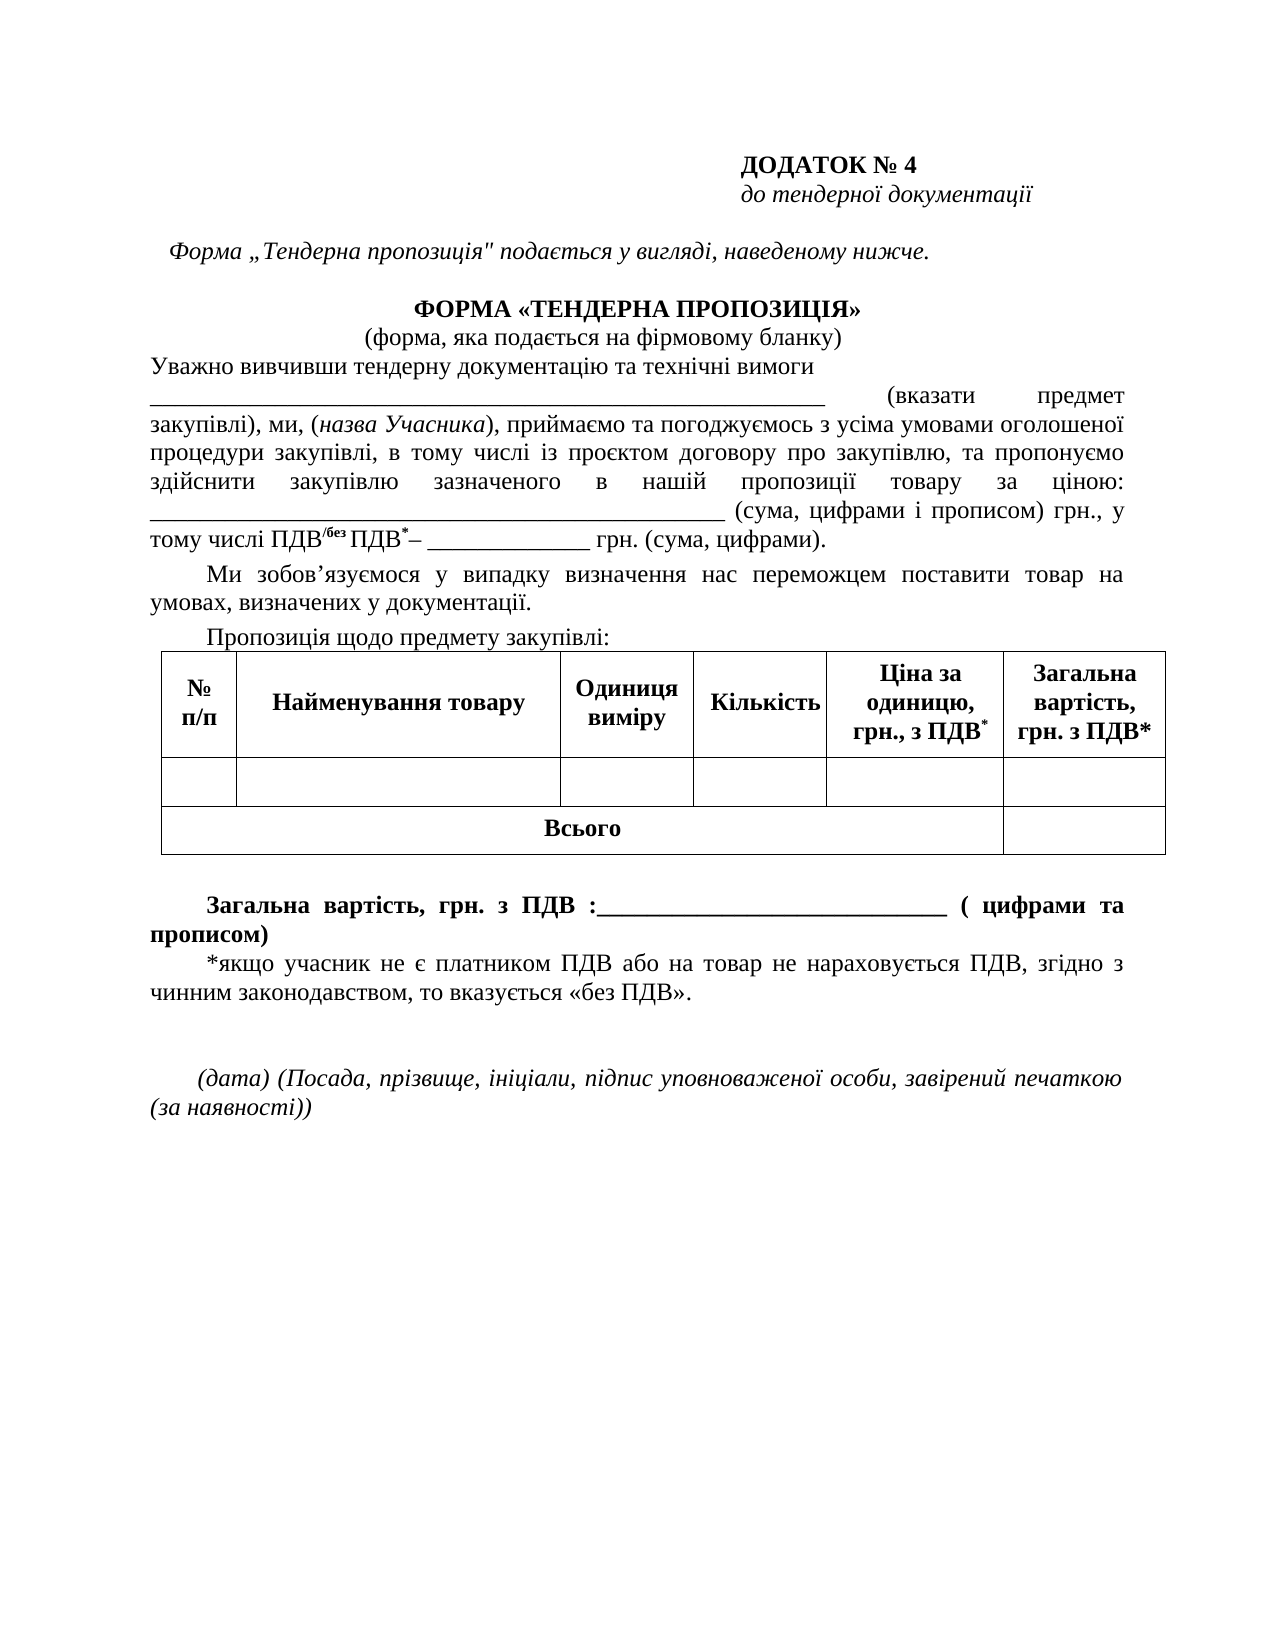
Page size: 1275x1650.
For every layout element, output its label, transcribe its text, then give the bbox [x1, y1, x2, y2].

table_header Найменування товару [237, 652, 560, 757]
table_cell [1004, 807, 1165, 854]
text ФОРМА «ТЕНДЕРНА ПРОПОЗИЦІЯ» [150, 294, 1125, 322]
text Пропозиція щодо предмету закупівлі: [150, 622, 1125, 651]
table_cell [561, 758, 693, 806]
text до тендерної документації [741, 179, 1125, 207]
text Ми зобов’язуємося у випадку визначення нас переможцем поставити товар на умовах, визначених у документації. [150, 559, 1125, 616]
table_cell [694, 758, 826, 806]
table_cell [162, 758, 236, 806]
table_cell Всього [162, 807, 1003, 854]
table_cell [237, 758, 560, 806]
table_header Кількість [694, 652, 826, 757]
text ДОДАТОК № 4 [741, 150, 1125, 179]
table_header Ціна за одиницю, грн., з ПДВ* [827, 652, 1003, 757]
text Форма „Тендерна пропозиція" подається у вигляді, наведеному нижче. [169, 236, 1104, 265]
text Загальна вартість, грн. з ПДВ :____________________________ ( цифрами та прописом) [150, 890, 1125, 948]
text (дата) (Посада, прізвище, ініціали, підпис уповноваженої особи, завірений печаткою (за наявності)) [150, 1063, 1125, 1120]
text ______________________________________________________ (вказати предмет закупівлі), ми, (назва Учасника), приймаємо та погоджуємось з усіма умовами оголошеної процедури закупівлі, в тому числі із проєктом договору про закупівлю, та пропонуємо здійснити закупівлю зазначеного в нашій пропозиції товару за ціною: ______________________________________________ (сума, цифрами і прописом) грн., у тому числі ПДВ/без ПДВ*– _____________ грн. (сума, цифрами). [150, 380, 1125, 552]
table_cell [827, 758, 1003, 806]
text Уважно вивчивши тендерну документацію та технічні вимоги [150, 351, 1125, 380]
table_header № п/п [162, 652, 236, 757]
text (форма, яка подається на фірмовому бланку) [75, 322, 1125, 351]
table_header Загальна вартість, грн. з ПДВ* [1004, 652, 1165, 757]
table_cell [1004, 758, 1165, 806]
text *якщо учасник не є платником ПДВ або на товар не нараховується ПДВ, згідно з чинним законодавством, то вказується «без ПДВ». [150, 948, 1125, 1005]
table_header Одиниця виміру [561, 652, 693, 757]
